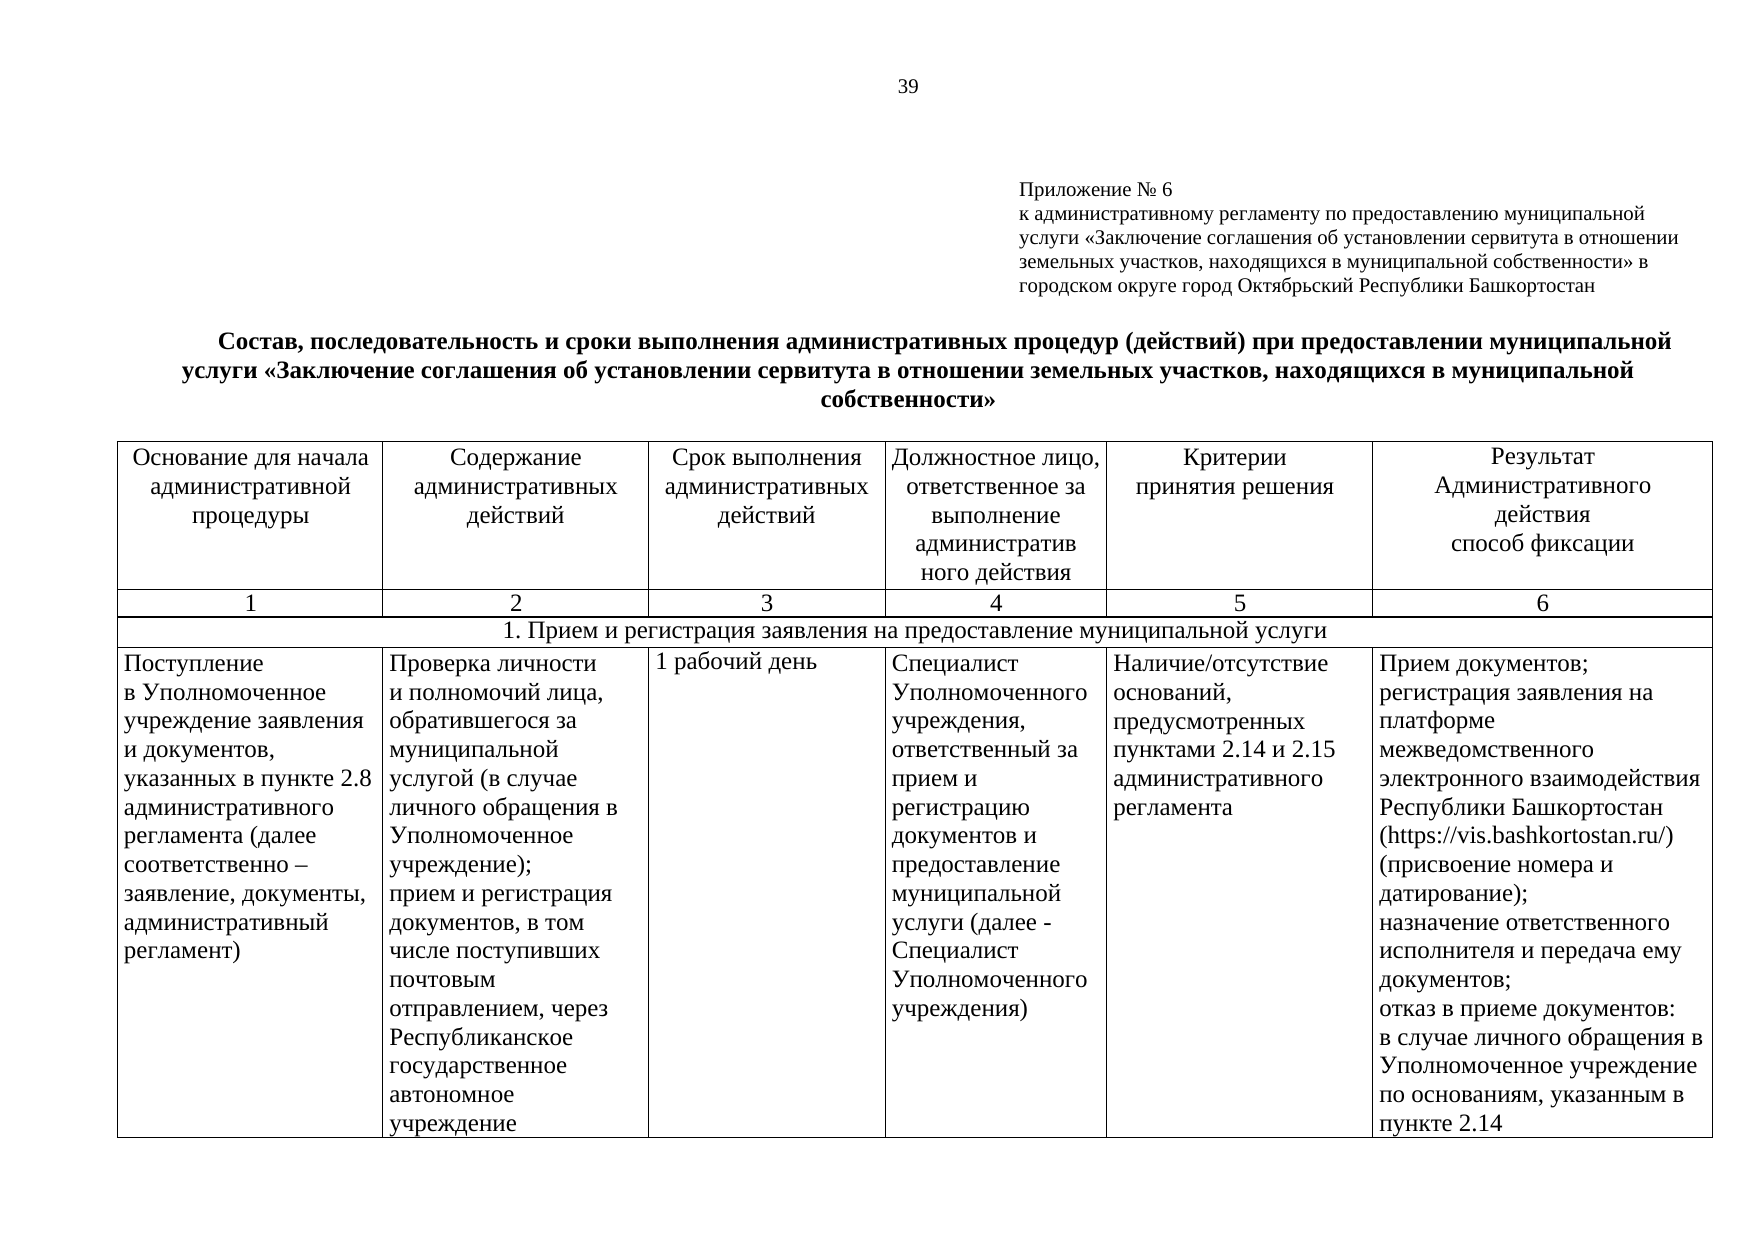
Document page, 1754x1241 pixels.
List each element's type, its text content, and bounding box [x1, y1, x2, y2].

table_cell Наличие/отсутствие оснований, предусмотренных пунктами 2.14 и 2.15 административного регламента [1107, 648, 1372, 1137]
table_header Критерии принятия решения [1107, 442, 1372, 589]
table_cell 1 рабочий день [649, 648, 885, 1137]
text Приложение № 6 [1019, 177, 1698, 201]
table_cell Прием документов; регистрация заявления на платформе межведомственного электронного взаимодействия Республики Башкортостан (https://vis.bashkortostan.ru/) (присвоение номера и датирование); назначение ответственного исполнителя и передача ему документов; отказ в приеме документов: в случае личного обращения в Уполномоченное учреждение по основаниям, указанным в пункте 2.14 [1373, 648, 1712, 1137]
text Состав, последовательность и сроки выполнения административных процедур (действий) при предоставлении муниципальной услуги «Заключение соглашения об установлении сервитута в отношении земельных участков, находящихся в муниципальной собственности» [118, 326, 1698, 412]
table_header Содержание административных действий [383, 442, 648, 589]
table_header Основание для начала административной процедуры [118, 442, 382, 589]
table_cell 2 [383, 590, 648, 616]
table_cell 1 [118, 590, 382, 616]
table_cell 1. Прием и регистрация заявления на предоставление муниципальной услуги [118, 618, 1712, 647]
table_header Срок выполнения административных действий [649, 442, 885, 589]
table_cell Проверка личности и полномочий лица, обратившегося за муниципальной услугой (в случае личного обращения в Уполномоченное учреждение); прием и регистрация документов, в том числе поступивших почтовым отправлением, через Республиканское государственное автономное учреждение [383, 648, 648, 1137]
table_cell 5 [1107, 590, 1372, 616]
table_cell 6 [1373, 590, 1712, 616]
table_cell Специалист Уполномоченного учреждения, ответственный за прием и регистрацию документов и предоставление муниципальной услуги (далее -Специалист Уполномоченного учреждения) [886, 648, 1106, 1137]
table_cell 3 [649, 590, 885, 616]
table_header Результат Административного действия способ фиксации [1373, 442, 1712, 589]
text к административному регламенту по предоставлению муниципальной услуги «Заключение соглашения об установлении сервитута в отношении земельных участков, находящихся в муниципальной собственности» в городском округе город Октябрьский Республики Башкортостан [1019, 201, 1698, 297]
table_header Должностное лицо, ответственное за выполнение административного действия [886, 442, 1106, 589]
table_cell Поступление в Уполномоченное учреждение заявления и документов, указанных в пункте 2.8 административного регламента (далее соответственно – заявление, документы, административный регламент) [118, 648, 382, 1137]
table_cell 4 [886, 590, 1106, 616]
